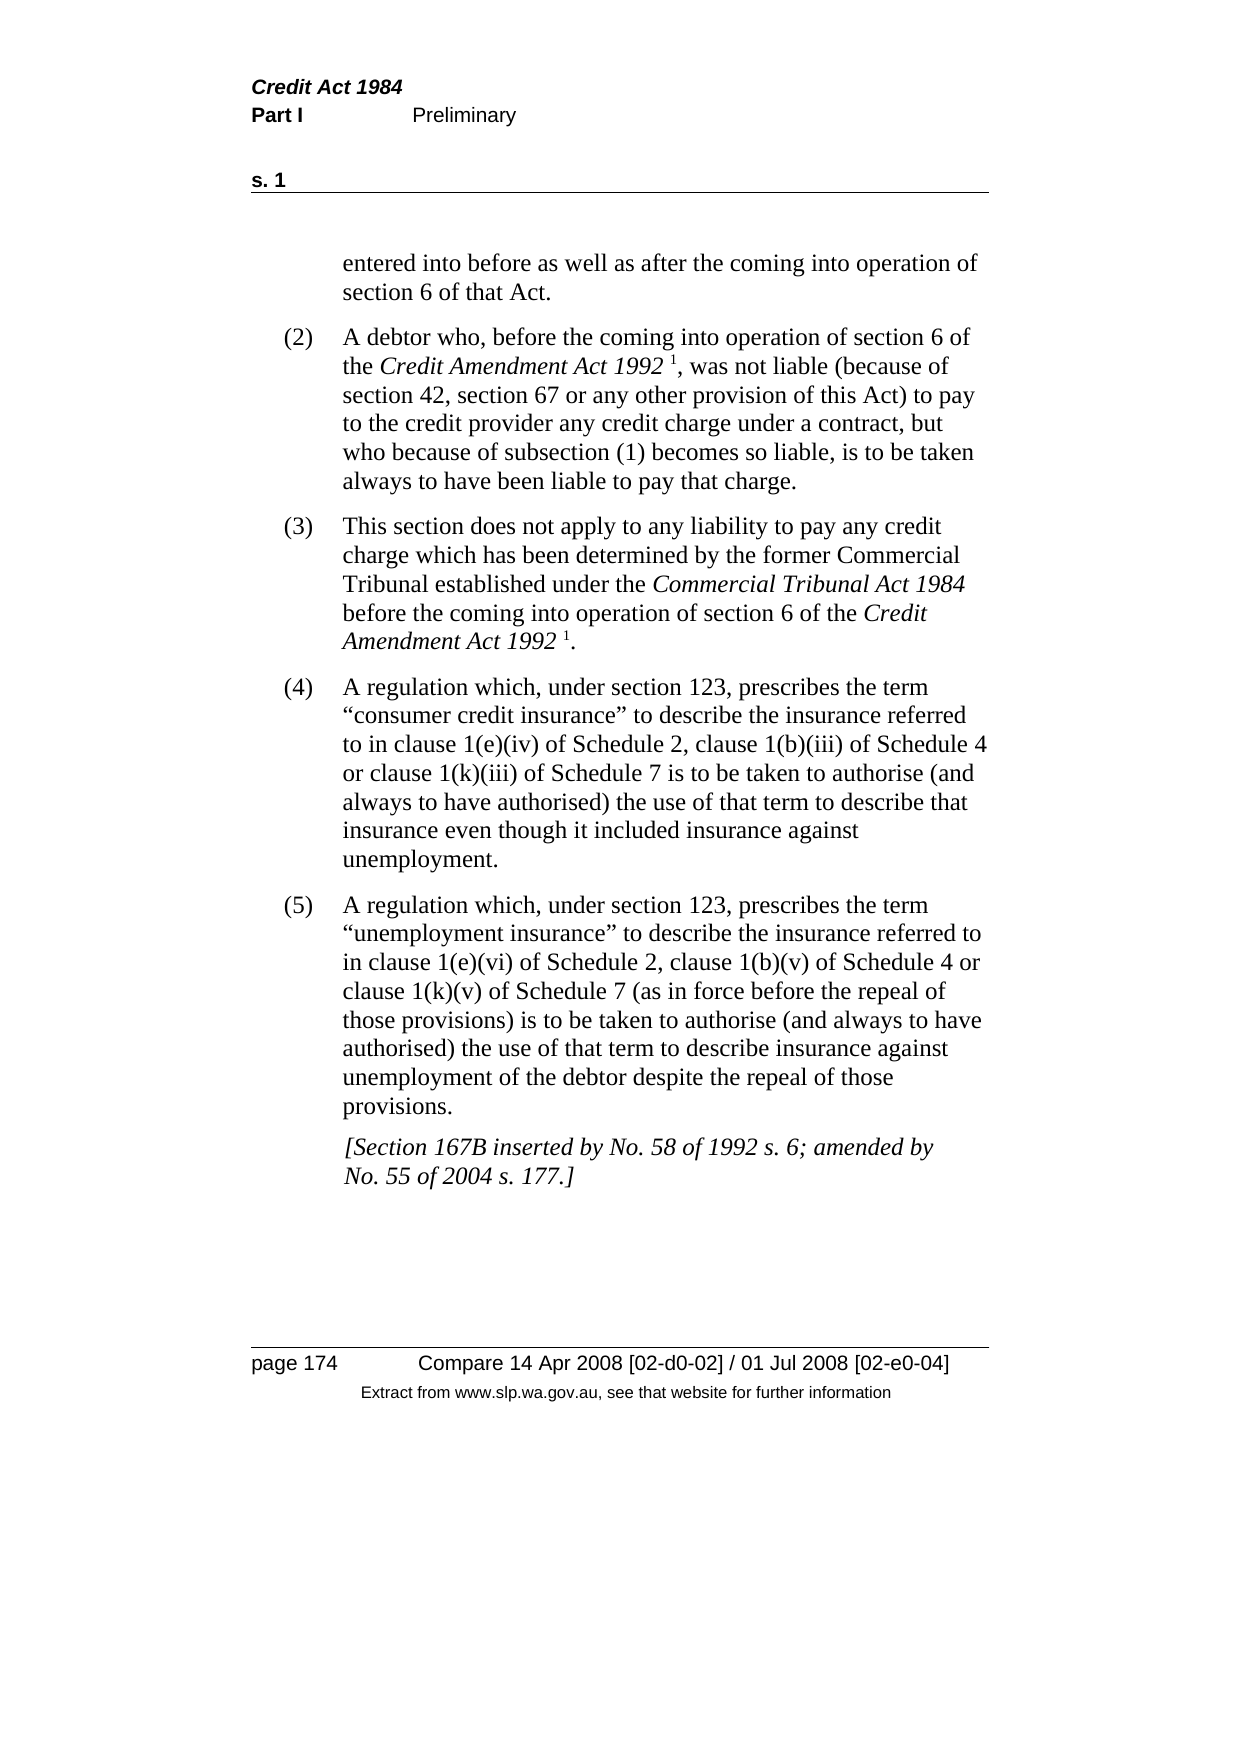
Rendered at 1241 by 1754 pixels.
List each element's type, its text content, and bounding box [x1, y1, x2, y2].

text (2) A debtor who, before the coming into operation of section 6 of the Credit Amendment Act 1992 1, was not liable (because of section 42, section 67 or any other provision of this Act) to pay to the credit provider any credit charge under a contract, but who because of subsection (1) becomes so liable, is to be taken always to have been liable to pay that charge. [251, 322, 989, 495]
text [Section 167B inserted by No. 58 of 1992 s. 6; amended by No. 55 of 2004 s. 177.] [251, 1132, 989, 1190]
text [251, 248, 989, 306]
text (4) A regulation which, under section 123, prescribes the term “consumer credit insurance” to describe the insurance referred to in clause 1(e)(iv) of Schedule 2, clause 1(b)(iii) of Schedule 4 or clause 1(k)(iii) of Schedule 7 is to be taken to authorise (and always to have authorised) the use of that term to describe that insurance even though it included insurance against unemployment. [251, 672, 989, 873]
text (5) A regulation which, under section 123, prescribes the term “unemployment insurance” to describe the insurance referred to in clause 1(e)(vi) of Schedule 2, clause 1(b)(v) of Schedule 4 or clause 1(k)(v) of Schedule 7 (as in force before the repeal of those provisions) is to be taken to authorise (and always to have authorised) the use of that term to describe insurance against unemployment of the debtor despite the repeal of those provisions. [251, 890, 989, 1120]
text (3) This section does not apply to any liability to pay any credit charge which has been determined by the former Commercial Tribunal established under the Commercial Tribunal Act 1984 before the coming into operation of section 6 of the Credit Amendment Act 1992 1. [251, 511, 989, 655]
